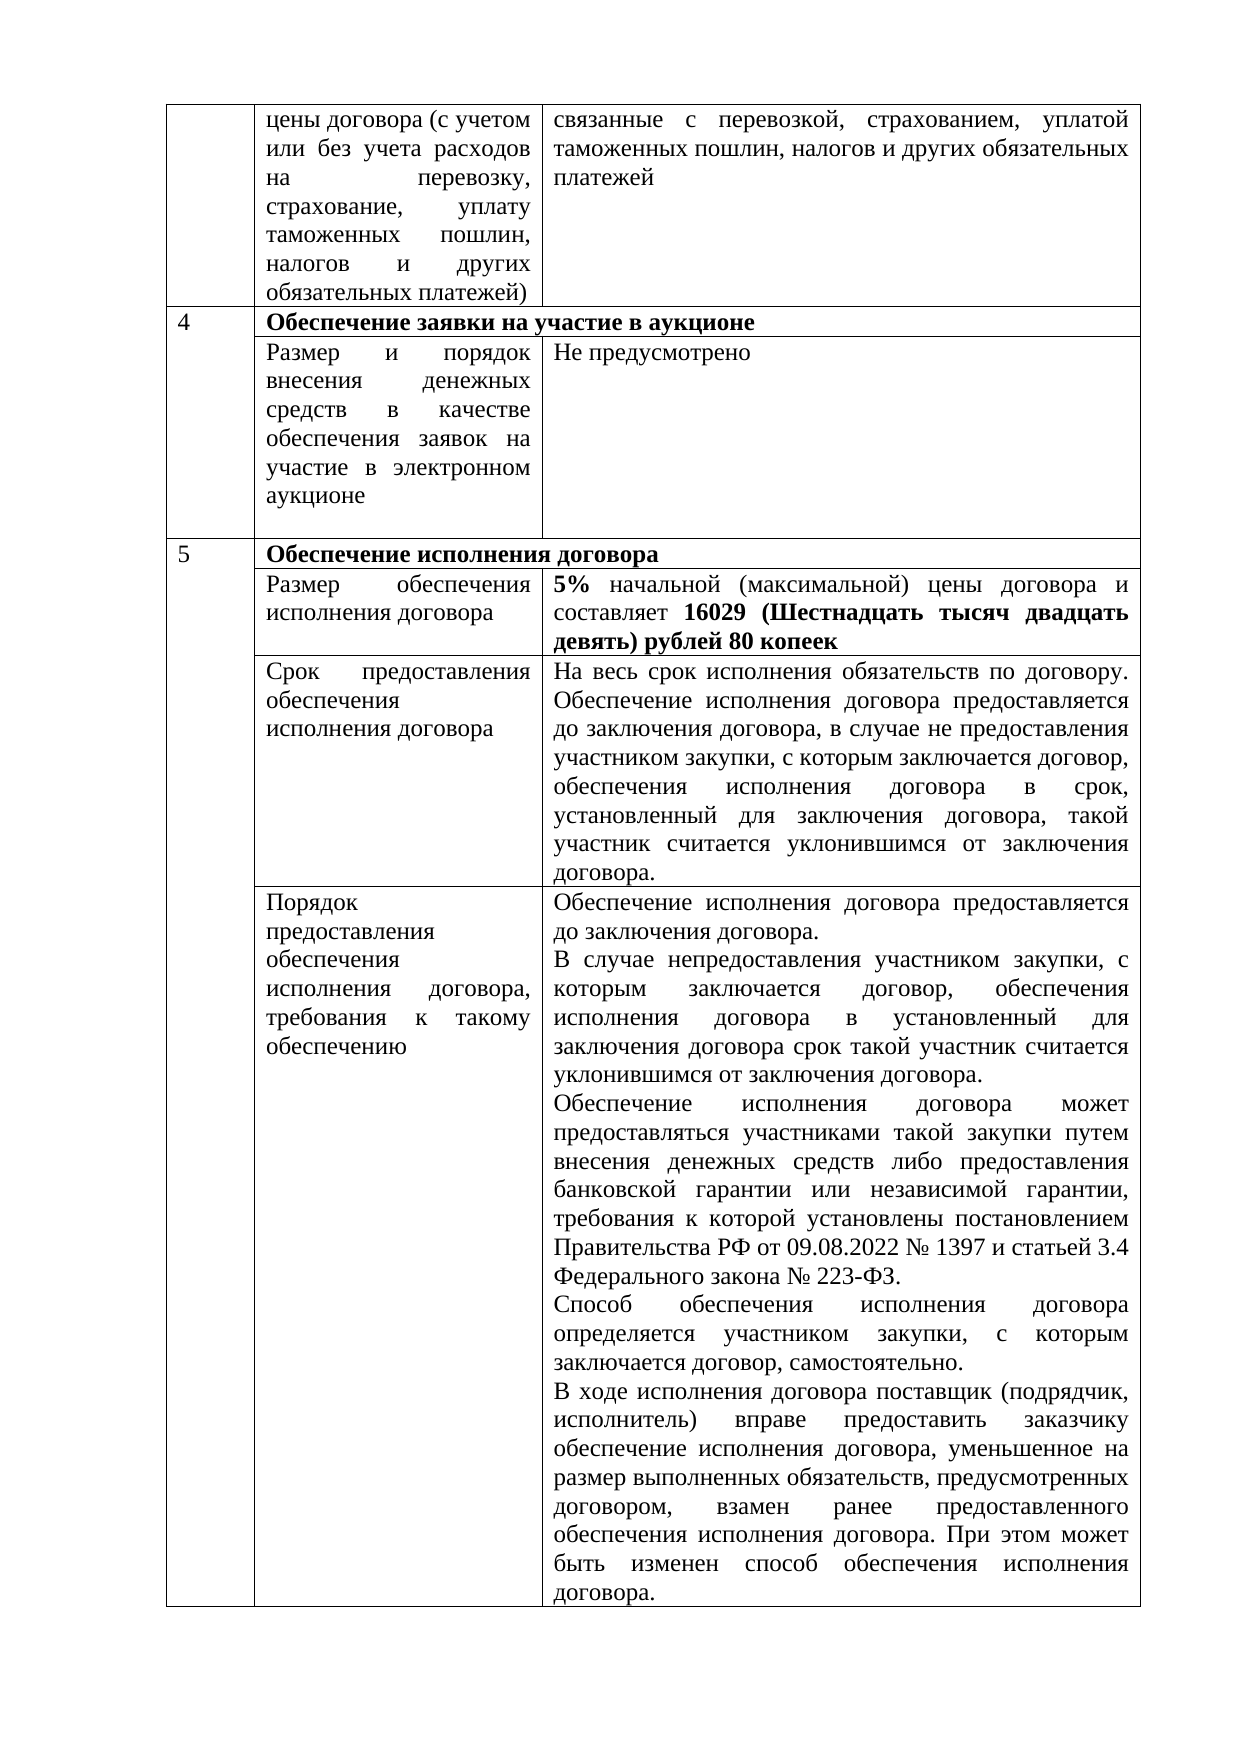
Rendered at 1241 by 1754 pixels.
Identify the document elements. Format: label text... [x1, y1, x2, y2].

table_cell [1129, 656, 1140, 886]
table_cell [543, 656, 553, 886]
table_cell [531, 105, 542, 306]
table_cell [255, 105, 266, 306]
table_cell Обеспечение исполнения договора предоставляется до заключения договора. В случае непредоставления участником закупки, с которым заключается договор, обеспечения исполнения договора в установленный для заключения договора срок такой участник считается уклонившимся от заключения договора. Обеспечение исполнения договора может предоставляться участниками такой закупки путем внесения денежных средств либо предоставления банковской гарантии или независимой гарантии, требования к которой установлены постановлением Правительства РФ от 09.08.2022 № 1397 и статьей 3.4 Федерального закона № 223-ФЗ. Способ обеспечения исполнения договора определяется участником закупки, с которым заключается договор, самостоятельно. В ходе исполнения договора поставщик (подрядчик, исполнитель) вправе предоставить заказчику обеспечение исполнения договора, уменьшенное на размер выполненных обязательств, предусмотренных договором, взамен ранее предоставленного обеспечения исполнения договора. При этом может быть изменен способ обеспечения исполнения договора. [543, 887, 1140, 1606]
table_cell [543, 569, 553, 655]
table_cell [167, 105, 254, 306]
table_cell 5 [167, 539, 254, 1606]
table_cell Размер и порядок внесения денежных средств в качестве обеспечения заявок на участие в электронном аукционе [255, 337, 542, 538]
table_cell Размер обеспечения исполнения договора [255, 569, 542, 655]
table_cell Обеспечение заявки на участие в аукционе [255, 307, 1140, 336]
table_cell 4 [167, 307, 254, 538]
table_cell Порядок предоставления обеспечения исполнения договора, требования к такому обеспечению [255, 887, 542, 1606]
table_cell Не предусмотрено [543, 337, 1140, 538]
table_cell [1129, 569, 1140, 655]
table_cell Срок предоставления обеспечения исполнения договора [255, 656, 542, 886]
table_cell Обеспечение исполнения договора [255, 539, 1140, 568]
table_cell Цена договора включает в себя все расходы, связанные с перевозкой, страхованием, уплатой таможенных пошлин, налогов и других обязательных платежей [543, 105, 1140, 306]
